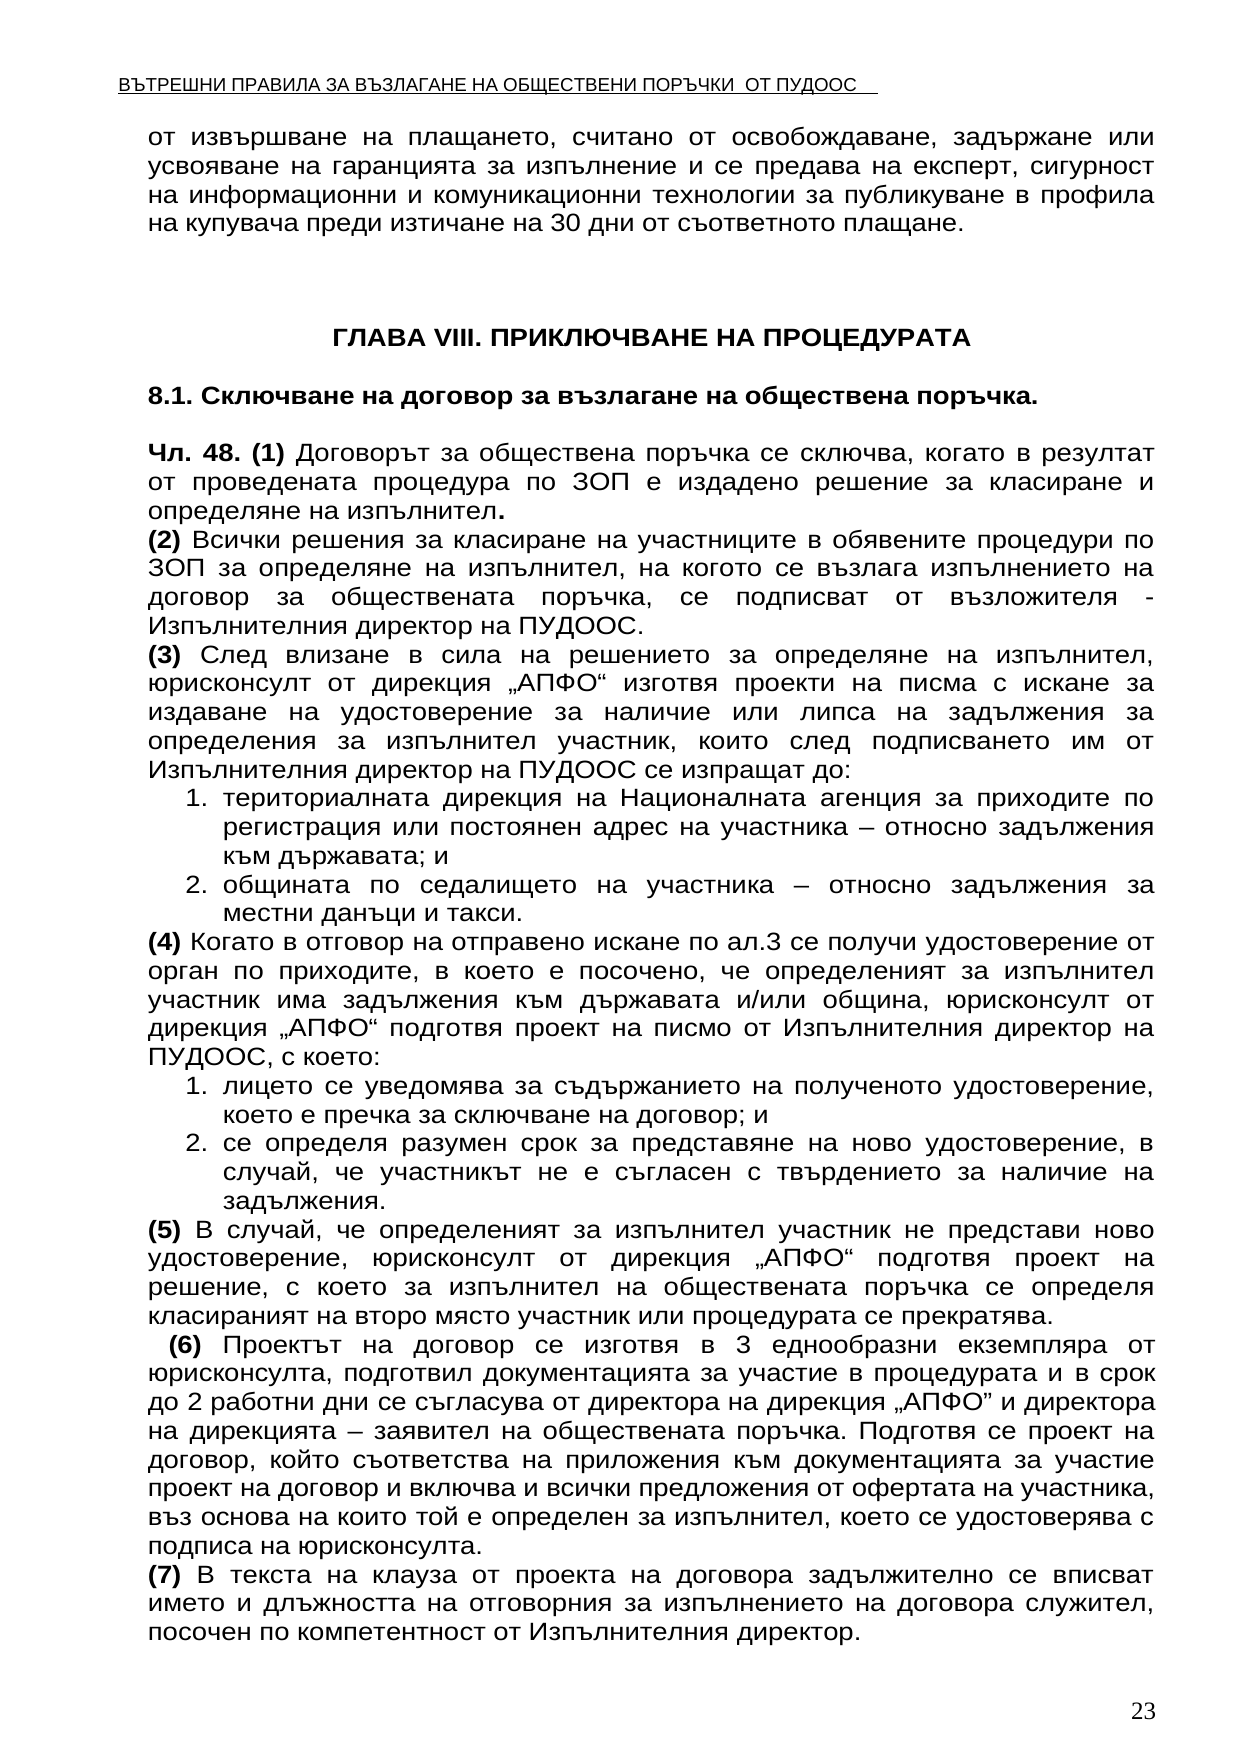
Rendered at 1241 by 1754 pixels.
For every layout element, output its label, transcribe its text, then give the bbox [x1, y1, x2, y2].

subtitle (4) Когато в отговор на отправено искане по ал.3 се получи удостоверение от орган по приходите, в което е посочено, че определеният за изпълнител участник има задължения към държавата и/или община, юрисконсулт от дирекция „АПФО“ подготвя проект на писмо от Изпълнителния директор на ПУДООС, с което: [148, 927, 1156, 1071]
subtitle (3) След влизане в сила на решението за определяне на изпълнител, юрисконсулт от дирекция „АПФО“ изготвя проекти на писма с искане за издаване на удостоверение за наличие или липса на задължения за определения за изпълнител участник, които след подписването им от Изпълнителния директор на ПУДООС се изпращат до: [148, 640, 1156, 783]
subtitle (5) В случай, че определеният за изпълнител участник не представи ново удостоверение, юрисконсулт от дирекция „АПФО“ подготвя проект на решение, с което за изпълнител на обществената поръчка се определя класираният на второ място участник или процедурата се прекратява. [148, 1215, 1156, 1330]
subtitle общината по седалището на участника – относно задължения за местни данъци и такси. [185, 870, 1156, 927]
subtitle лицето се уведомява за съдържанието на полученото удостоверение, което е пречка за сключване на договор; и [185, 1071, 1156, 1128]
subtitle териториалната дирекция на Националната агенция за приходите по регистрация или постоянен адрес на участника – относно задължения към държавата; и [185, 783, 1156, 870]
subtitle (7) В текста на клауза от проекта на договора задължително се вписват името и длъжността на отговорния за изпълнението на договора служител, посочен по компетентност от Изпълнителния директор. [148, 1560, 1156, 1646]
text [148, 122, 1156, 237]
subtitle се определя разумен срок за представяне на ново удостоверение, в случай, че участникът не е съгласен с твърдението за наличие на задължения. [185, 1128, 1156, 1215]
text 8.1. Сключване на договор за възлагане на обществена поръчка. [148, 381, 1156, 410]
text (6) Проектът на договор се изготвя в 3 еднообразни екземпляра от юрисконсулта, подготвил документацията за участие в процедурата и в срок до 2 работни дни се съгласува от директора на дирекция „АПФО” и директора на дирекцията – заявител на обществената поръчка. Подготвя се проект на договор, който съответства на приложения към документацията за участие проект на договор и включва и всички предложения от офертата на участника, въз основа на които той е определен за изпълнител, което се удостоверява с подписа на юрисконсулта. [148, 1330, 1156, 1560]
text ГЛАВА VІІІ. ПРИКЛЮЧВАНЕ НА ПРОЦЕДУРАТА [148, 323, 1156, 352]
subtitle (2) Всички решения за класиране на участниците в обявените процедури по ЗОП за определяне на изпълнител, на когото се възлага изпълнението на договор за обществената поръчка, се подписват от възложителя - Изпълнителния директор на ПУДООС. [148, 525, 1156, 640]
subtitle Чл. 48. (1) Договорът за обществена поръчка се сключва, когато в резултат от проведената процедура по ЗОП е издадено решение за класиране и определяне на изпълнител. [148, 438, 1156, 525]
